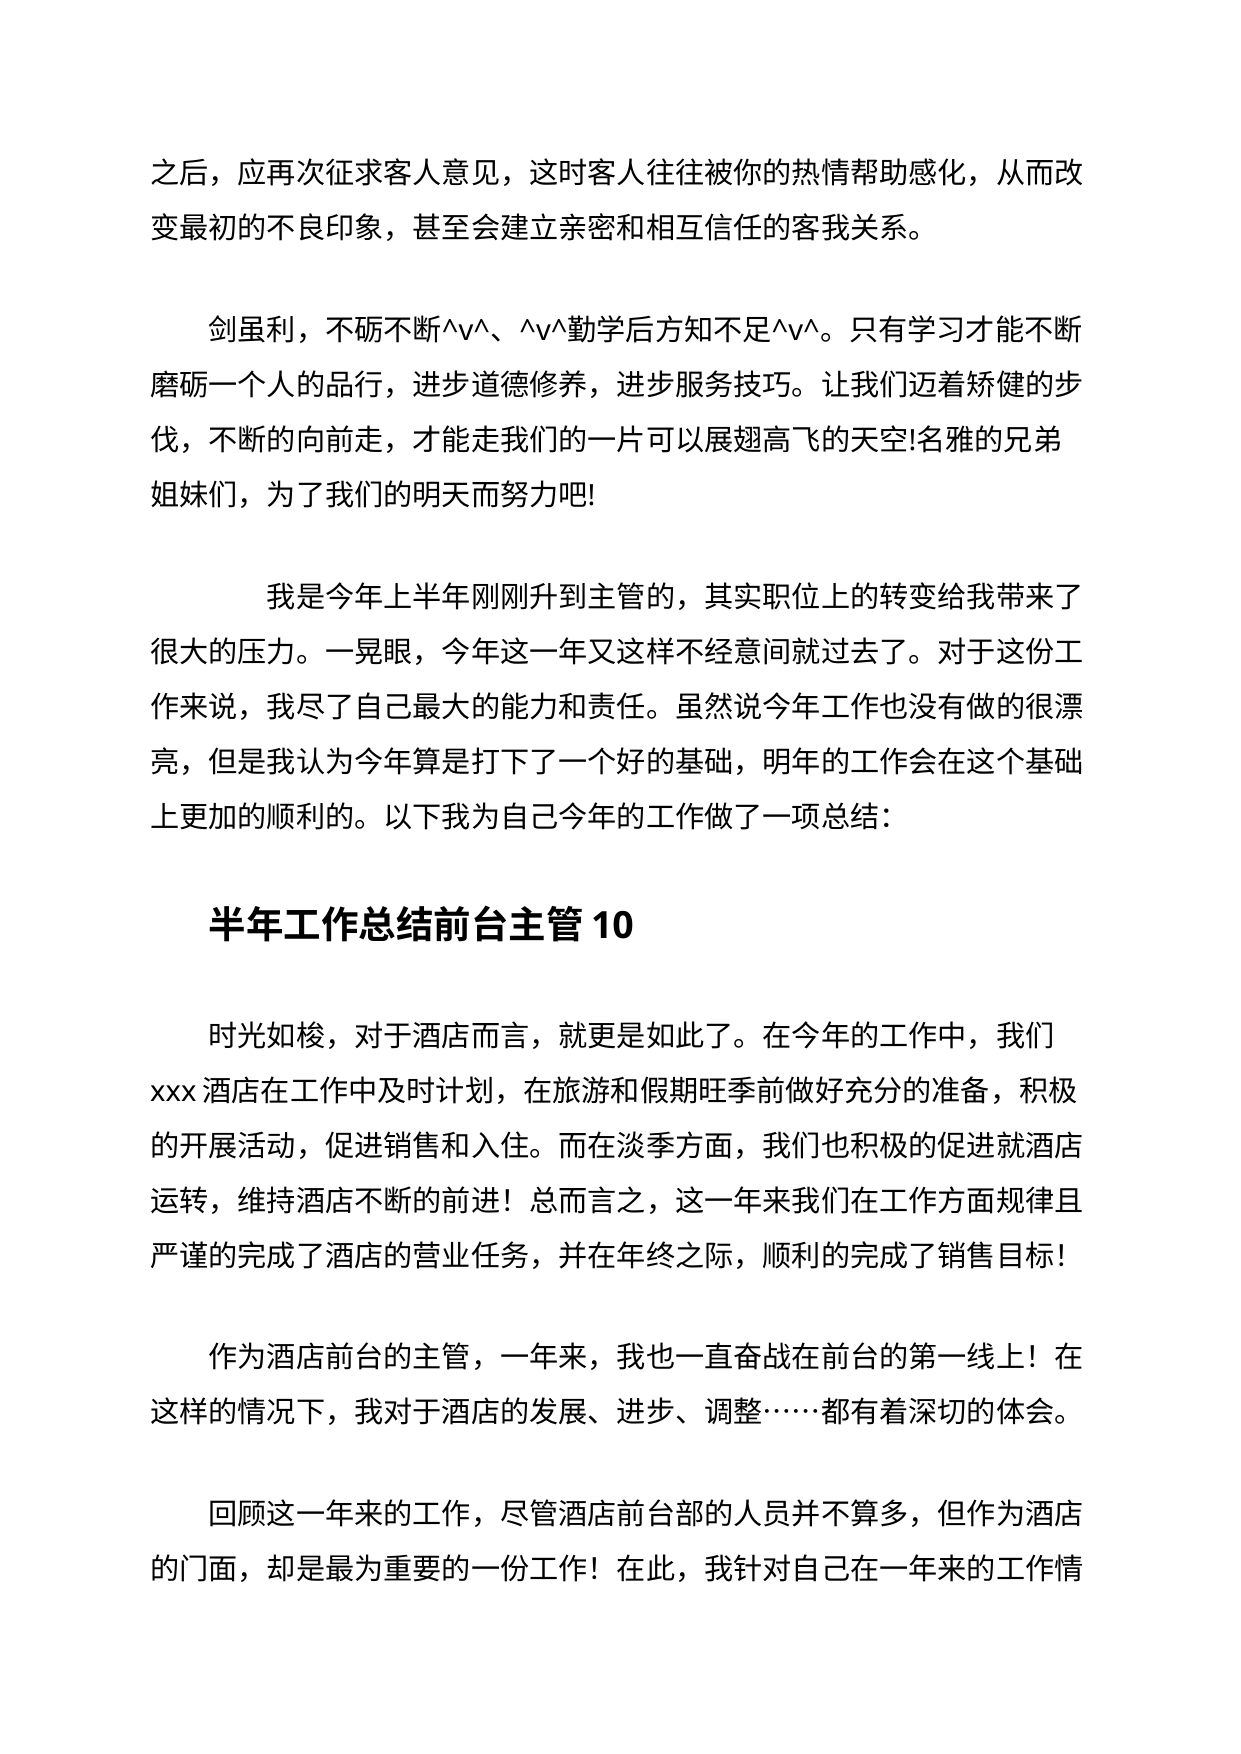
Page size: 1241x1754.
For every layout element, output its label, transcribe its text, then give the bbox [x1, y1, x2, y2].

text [150, 1491, 1090, 1588]
text 时光如梭，对于酒店而言，就更是如此了。在今年的工作中，我们xxx酒店在工作中及时计划，在旅游和假期旺季前做好充分的准备，积极的开展活动，促进销售和入住。而在淡季方面，我们也积极的促进就酒店运转，维持酒店不断的前进！总而言之，这一年来我们在工作方面规律且严谨的完成了酒店的营业任务，并在年终之际，顺利的完成了销售目标！ [150, 1013, 1090, 1274]
text 作为酒店前台的主管，一年来，我也一直奋战在前台的第一线上！在这样的情况下，我对于酒店的发展、进步、调整……都有着深切的体会。 [150, 1334, 1090, 1431]
text 我是今年上半年刚刚升到主管的，其实职位上的转变给我带来了很大的压力。一晃眼，今年这一年又这样不经意间就过去了。对于这份工作来说，我尽了自己最大的能力和责任。虽然说今年工作也没有做的很漂亮，但是我认为今年算是打下了一个好的基础，明年的工作会在这个基础上更加的顺利的。以下我为自己今年的工作做了一项总结： [150, 573, 1090, 836]
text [150, 150, 1090, 247]
text 剑虽利，不砺不断^v^、^v^勤学后方知不足^v^。只有学习才能不断磨砺一个人的品行，进步道德修养，进步服务技巧。让我们迈着矫健的步伐，不断的向前走，才能走我们的一片可以展翅高飞的天空!名雅的兄弟姐妹们，为了我们的明天而努力吧! [150, 307, 1090, 514]
text 半年工作总结前台主管10 [150, 895, 1090, 949]
